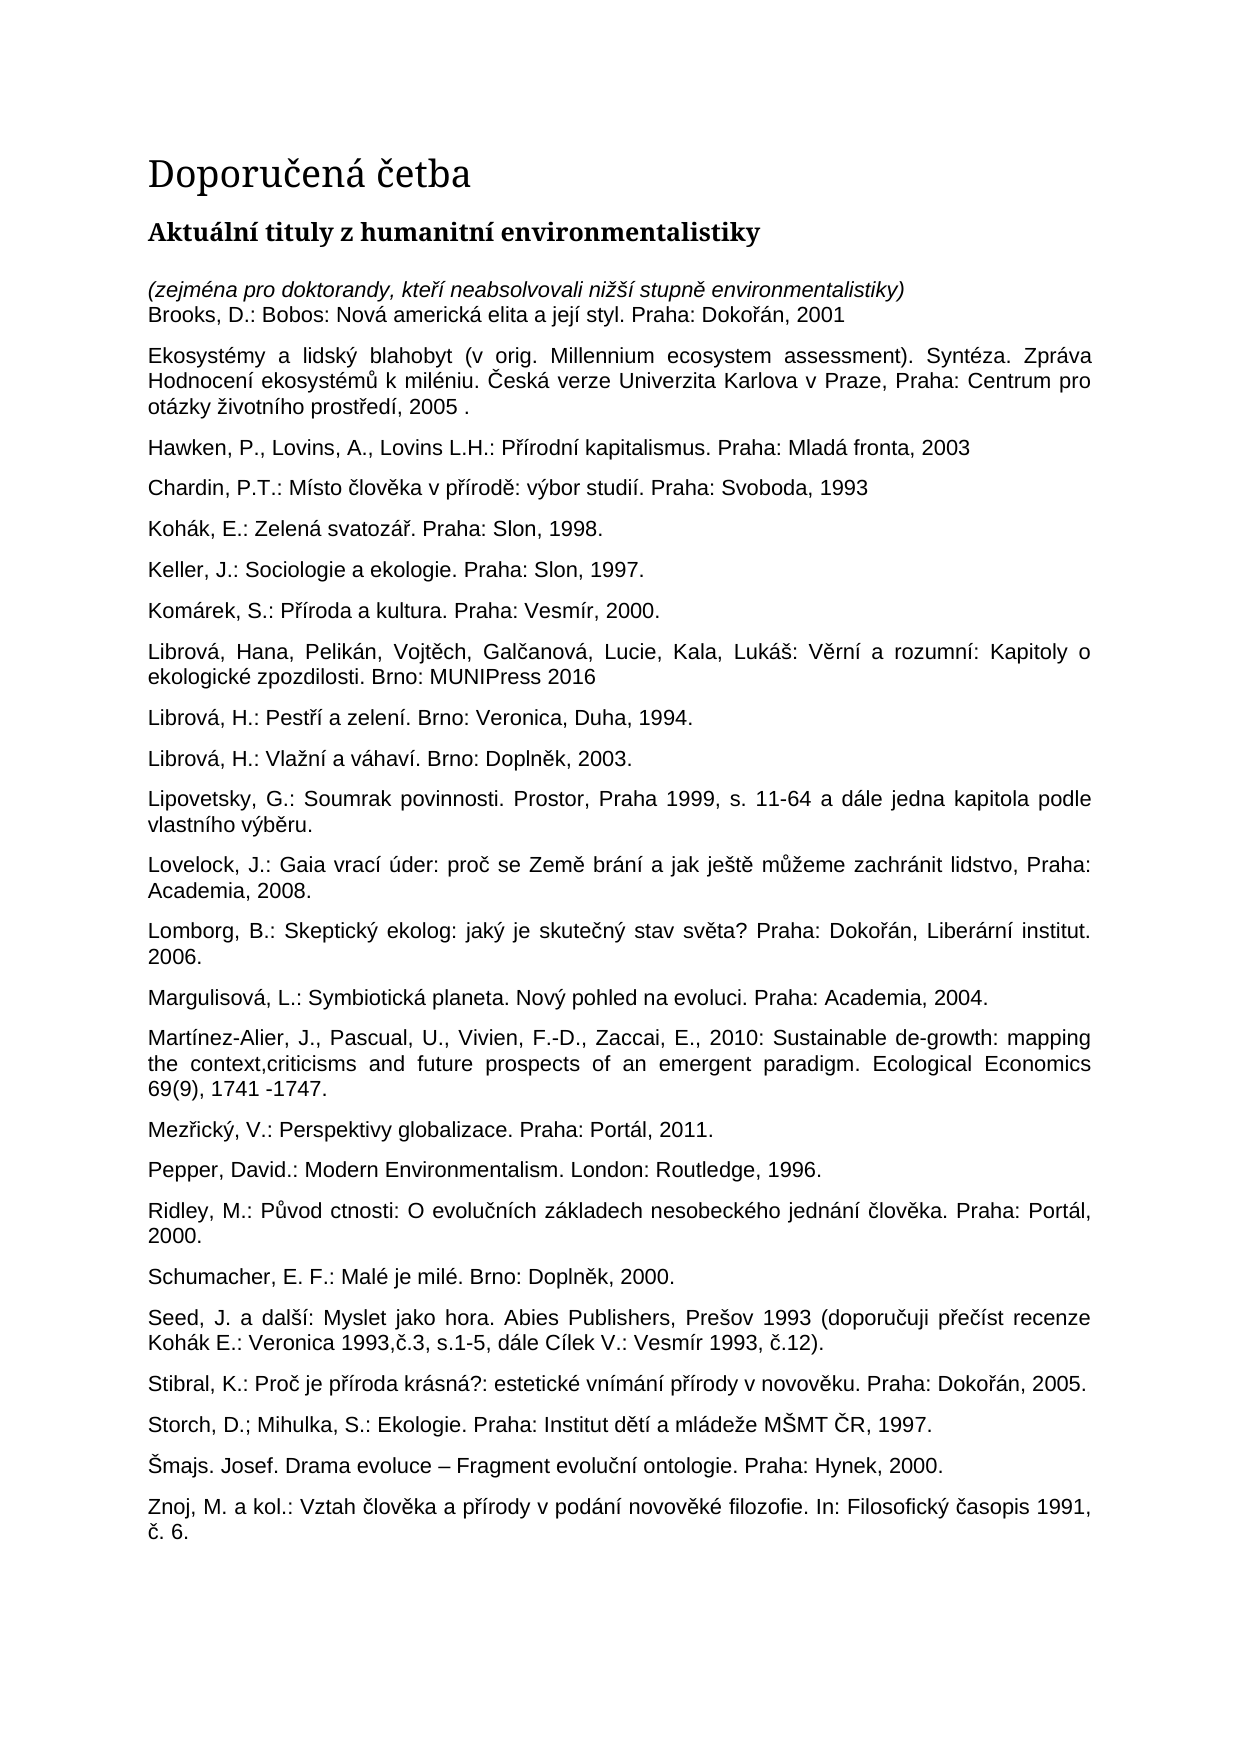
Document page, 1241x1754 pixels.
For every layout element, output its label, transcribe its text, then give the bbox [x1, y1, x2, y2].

text Stibral, K.: Proč je příroda krásná?: estetické vnímání přírody v novověku. Praha: Dokořán, 2005. [148, 1371, 1093, 1396]
text Storch, D.; Mihulka, S.: Ekologie. Praha: Institut dětí a mládeže MŠMT ČR, 1997. [148, 1412, 1093, 1437]
text Schumacher, E. F.: Malé je milé. Brno: Doplněk, 2000. [148, 1264, 1093, 1289]
text Kohák, E.: Zelená svatozář. Praha: Slon, 1998. [148, 516, 1093, 541]
text Brooks, D.: Bobos: Nová americká elita a její styl. Praha: Dokořán, 2001 [148, 302, 1093, 327]
text Keller, J.: Sociologie a ekologie. Praha: Slon, 1997. [148, 557, 1093, 582]
text Librová, Hana, Pelikán, Vojtěch, Galčanová, Lucie, Kala, Lukáš: Věrní a rozumní: Kapitoly o ekologické zpozdilosti. Brno: MUNIPress 2016 [148, 638, 1093, 689]
text Mezřický, V.: Perspektivy globalizace. Praha: Portál, 2011. [148, 1116, 1093, 1142]
text Lipovetsky, G.: Soumrak povinnosti. Prostor, Praha 1999, s. 11-64 a dále jedna kapitola podle vlastního výběru. [148, 786, 1093, 837]
text Librová, H.: Vlažní a váhaví. Brno: Doplněk, 2003. [148, 745, 1093, 771]
text Komárek, S.: Příroda a kultura. Praha: Vesmír, 2000. [148, 598, 1093, 623]
text Martínez-Alier, J., Pascual, U., Vivien, F.-D., Zaccai, E., 2010: Sustainable de-growth: mapping the context,criticisms and future prospects of an emergent paradigm. Ecological Economics 69(9), 1741 -1747. [148, 1025, 1093, 1101]
text Margulisová, L.: Symbiotická planeta. Nový pohled na evoluci. Praha: Academia, 2004. [148, 984, 1093, 1009]
text Lomborg, B.: Skeptický ekolog: jaký je skutečný stav světa? Praha: Dokořán, Liberární institut. 2006. [148, 918, 1093, 969]
text Pepper, David.: Modern Environmentalism. London: Routledge, 1996. [148, 1157, 1093, 1182]
text Ekosystémy a lidský blahobyt (v orig. Millennium ecosystem assessment). Syntéza. Zpráva Hodnocení ekosystémů k miléniu. Česká verze Univerzita Karlova v Praze, Praha: Centrum pro otázky životního prostředí, 2005 . [148, 343, 1093, 419]
text Ridley, M.: Původ ctnosti: O evolučních základech nesobeckého jednání člověka. Praha: Portál, 2000. [148, 1198, 1093, 1248]
text Aktuální tituly z humanitní environmentalistiky [148, 214, 1093, 248]
text Šmajs. Josef. Drama evoluce – Fragment evoluční ontologie. Praha: Hynek, 2000. [148, 1453, 1093, 1478]
text Hawken, P., Lovins, A., Lovins L.H.: Přírodní kapitalismus. Praha: Mladá fronta, 2003 [148, 434, 1093, 459]
text Znoj, M. a kol.: Vztah člověka a přírody v podání novověké filozofie. In: Filosofický časopis 1991, č. 6. [148, 1493, 1093, 1544]
text Chardin, P.T.: Místo člověka v přírodě: výbor studií. Praha: Svoboda, 1993 [148, 475, 1093, 500]
text Seed, J. a další: Myslet jako hora. Abies Publishers, Prešov 1993 (doporučuji přečíst recenze Kohák E.: Veronica 1993,č.3, s.1-5, dále Cílek V.: Vesmír 1993, č.12). [148, 1305, 1093, 1355]
text (zejména pro doktorandy, kteří neabsolvovali nižší stupně environmentalistiky) [148, 277, 1093, 302]
text Lovelock, J.: Gaia vrací úder: proč se Země brání a jak ještě můžeme zachránit lidstvo, Praha: Academia, 2008. [148, 852, 1093, 903]
text Librová, H.: Pestří a zelení. Brno: Veronica, Duha, 1994. [148, 704, 1093, 730]
text Doporučená četba [148, 148, 1093, 199]
